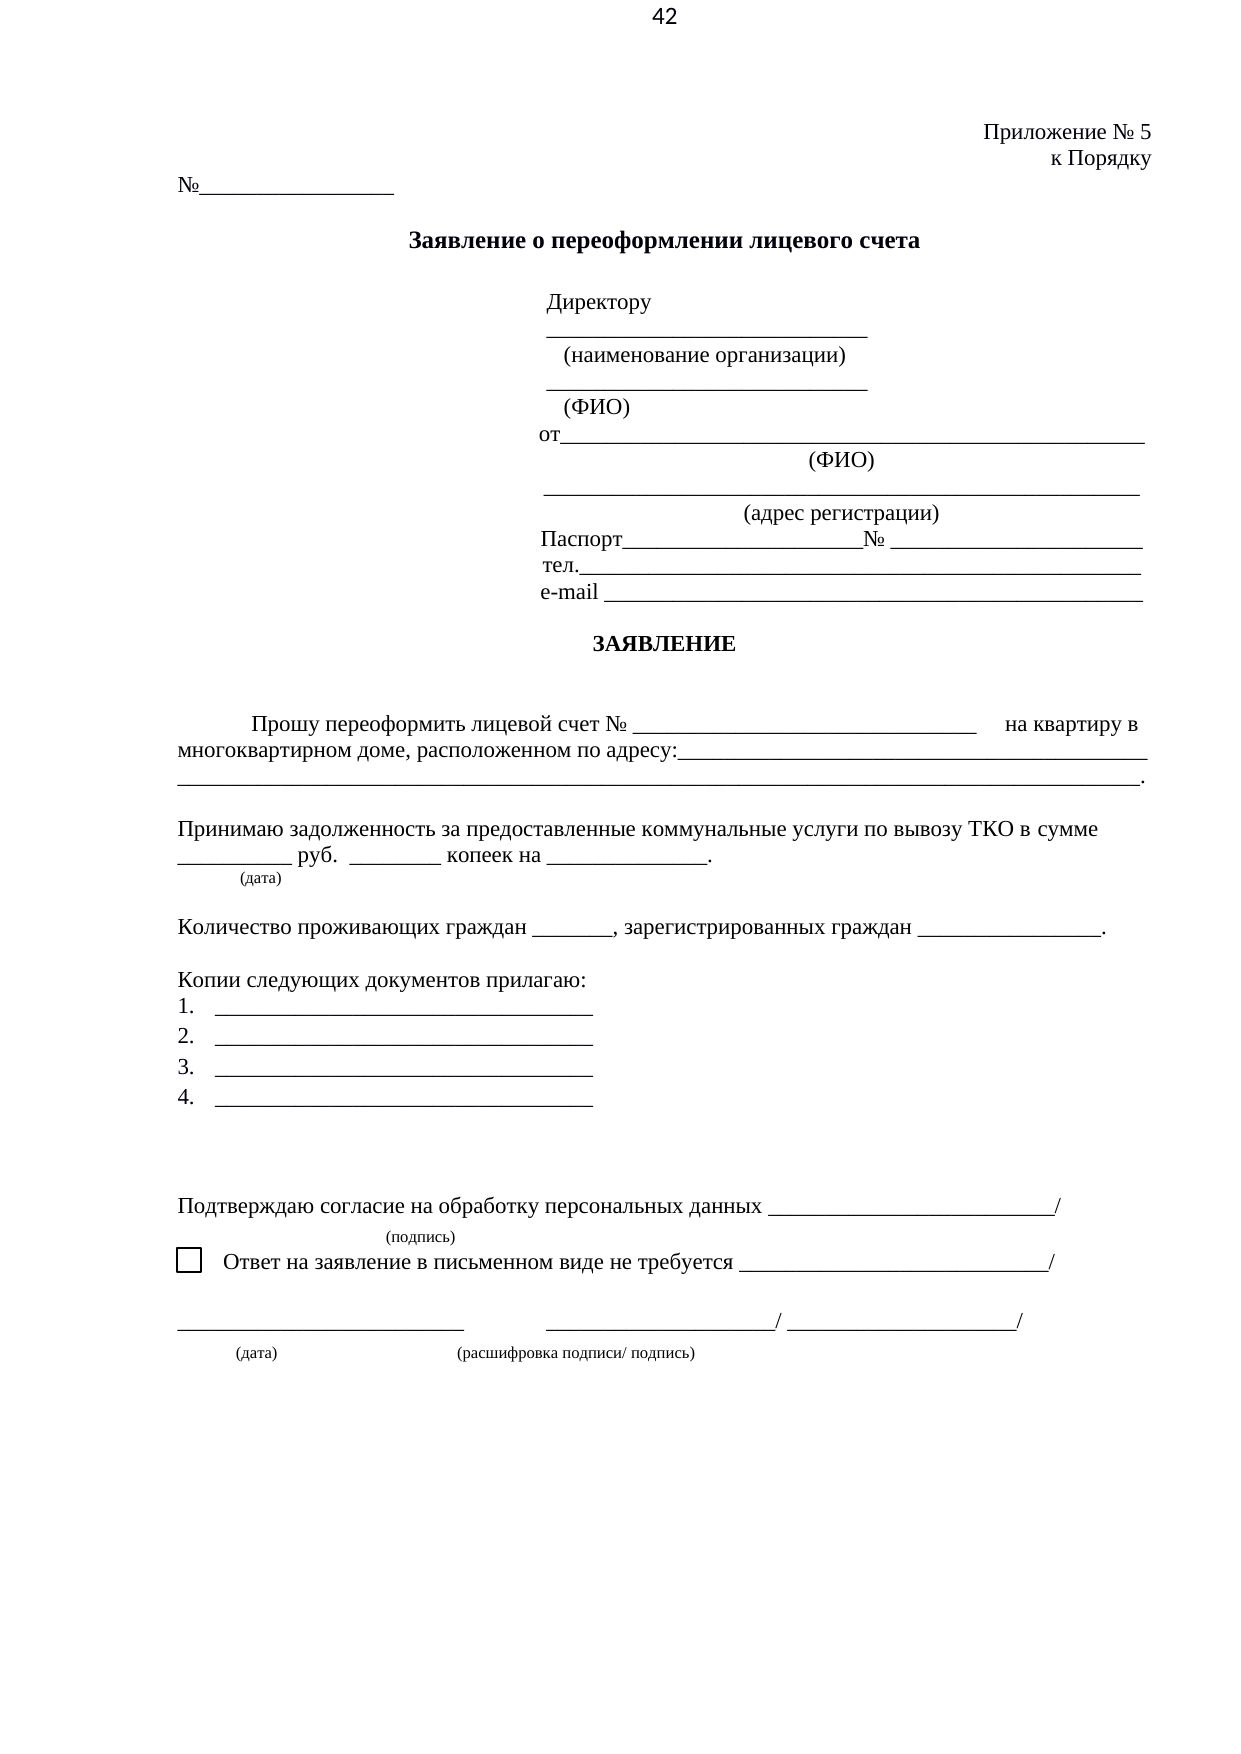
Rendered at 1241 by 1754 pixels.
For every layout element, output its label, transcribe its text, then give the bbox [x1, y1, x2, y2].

text Прошу переоформить лицевой счет № ______________________________ на квартиру в многоквартирном доме, расположенном по адресу:_________________________________________ [177, 709, 1152, 762]
text Подтверждаю согласие на обработку персональных данных _________________________/ [177, 1192, 1152, 1218]
text _________________________ ____________________/ ____________________/ [177, 1304, 1152, 1334]
text (дата) [177, 868, 1152, 887]
list _________________________________ [177, 1083, 1152, 1109]
text Копии следующих документов прилагаю: [177, 966, 1152, 992]
text ____________________________ [177, 367, 1152, 393]
text Приложение № 5 [177, 118, 1152, 144]
text ____________________________________________________ [177, 472, 1152, 499]
text ____________________________________________________________________________________. [177, 762, 1152, 789]
text Паспорт_____________________№ ______________________ [177, 525, 1152, 551]
text (ФИО) [177, 446, 1152, 472]
text (адрес регистрации) [177, 499, 1152, 525]
list _________________________________ [177, 992, 1152, 1019]
text (подпись) [177, 1218, 1152, 1248]
text Принимаю задолженность за предоставленные коммунальные услуги по вывозу ТКО в сумме __________ руб. ________ копеек на ______________. [177, 815, 1152, 868]
text e-mail _______________________________________________ [177, 578, 1152, 604]
text ____________________________ [177, 314, 1152, 341]
list _________________________________ [177, 1022, 1152, 1049]
text №_________________ [177, 171, 1152, 197]
text тел._________________________________________________ [177, 551, 1152, 578]
text (ФИО) [177, 393, 1152, 420]
text (наименование организации) [177, 341, 1152, 367]
text Количество проживающих граждан _______, зарегистрированных граждан ________________. [177, 913, 1152, 939]
text Заявление о переоформлении лицевого счета [177, 226, 1152, 254]
text от___________________________________________________ [177, 420, 1152, 446]
text к Порядку [177, 144, 1152, 171]
text ЗАЯВЛЕНИЕ [177, 631, 1152, 657]
list _________________________________ [177, 1053, 1152, 1079]
text (дата) (расшифровка подписи/ подпись) [177, 1334, 1152, 1364]
text Ответ на заявление в письменном виде не требуется ___________________________/ [177, 1248, 1152, 1275]
text Директору [177, 288, 1152, 314]
